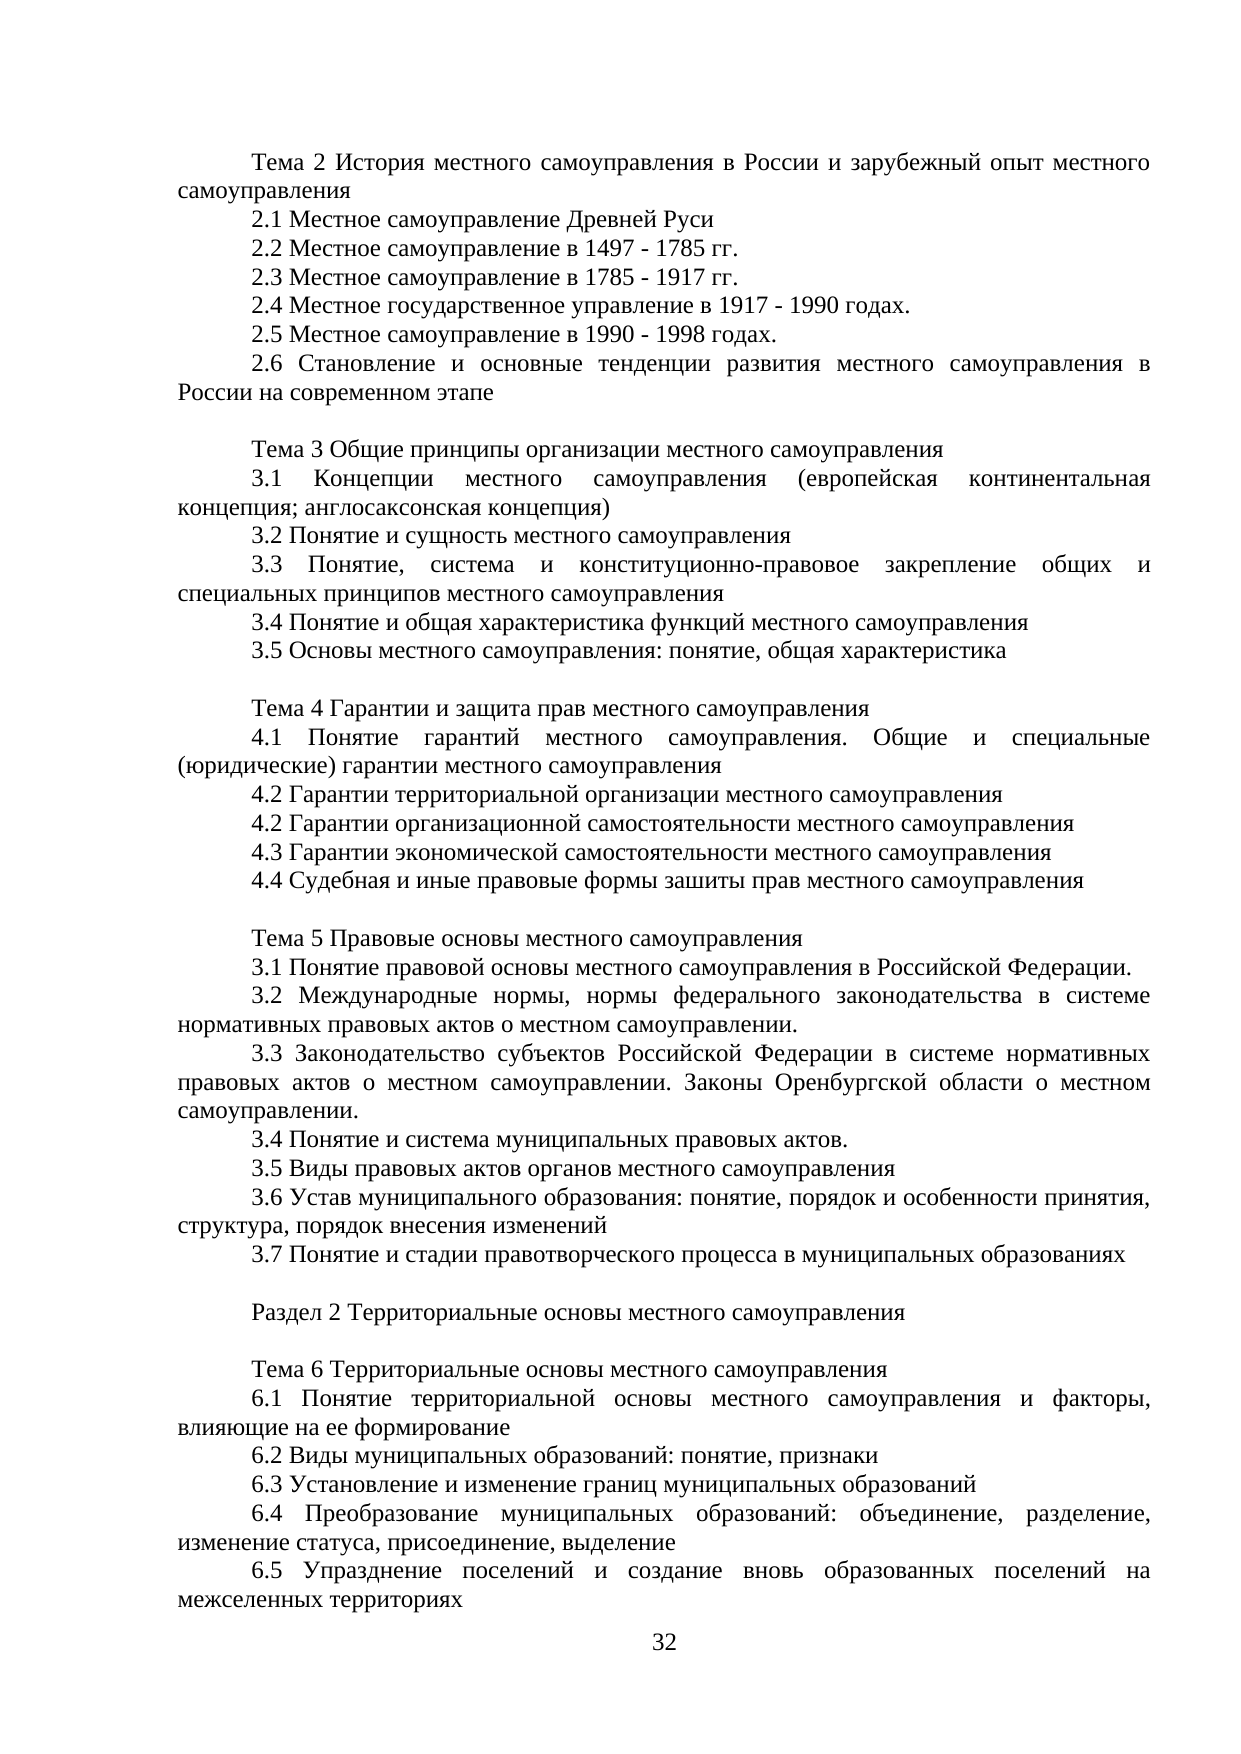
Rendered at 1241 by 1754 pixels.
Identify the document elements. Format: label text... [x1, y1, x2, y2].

text 3.1 Концепции местного самоуправления (европейская континентальная концепция; англосаксонская концепция) [177, 463, 1152, 521]
text 2.3 Местное самоуправление в 1785 - 1917 гг. [177, 262, 1152, 291]
text 2.5 Местное самоуправление в 1990 - 1998 годах. [177, 319, 1152, 348]
text 3.5 Виды правовых актов органов местного самоуправления [177, 1153, 1152, 1182]
text 6.5 Упразднение поселений и создание вновь образованных поселений на межселенных территориях [177, 1556, 1152, 1613]
text 3.7 Понятие и стадии правотворческого процесса в муниципальных образованиях [177, 1239, 1152, 1268]
text 6.3 Установление и изменение границ муниципальных образований [177, 1469, 1152, 1498]
text 6.2 Виды муниципальных образований: понятие, признаки [177, 1441, 1152, 1469]
text Раздел 2 Территориальные основы местного самоуправления [177, 1297, 1152, 1326]
text 3.2 Понятие и сущность местного самоуправления [177, 521, 1152, 549]
text 6.4 Преобразование муниципальных образований: объединение, разделение, изменение статуса, присоединение, выделение [177, 1498, 1152, 1556]
text 3.4 Понятие и общая характеристика функций местного самоуправления [177, 607, 1152, 636]
text 4.2 Гарантии территориальной организации местного самоуправления [177, 779, 1152, 808]
text 2.2 Местное самоуправление в 1497 - 1785 гг. [177, 233, 1152, 262]
text Тема 6 Территориальные основы местного самоуправления [177, 1354, 1152, 1383]
text 4.4 Судебная и иные правовые формы зашиты прав местного самоуправления [177, 866, 1152, 894]
text 3.3 Законодательство субъектов Российской Федерации в системе нормативных правовых актов о местном самоуправлении. Законы Оренбургской области о местном самоуправлении. [177, 1038, 1152, 1124]
text 2.4 Местное государственное управление в 1917 - 1990 годах. [177, 291, 1152, 319]
text Тема 5 Правовые основы местного самоуправления [177, 923, 1152, 952]
text 3.6 Устав муниципального образования: понятие, порядок и особенности принятия, структура, порядок внесения изменений [177, 1182, 1152, 1239]
text 3.4 Понятие и система муниципальных правовых актов. [177, 1124, 1152, 1153]
text Тема 2 История местного самоуправления в России и зарубежный опыт местного самоуправления [177, 147, 1152, 204]
text 6.1 Понятие территориальной основы местного самоуправления и факторы, влияющие на ее формирование [177, 1383, 1152, 1441]
text 4.3 Гарантии экономической самостоятельности местного самоуправления [177, 837, 1152, 866]
text 3.3 Понятие, система и конституционно-правовое закрепление общих и специальных принципов местного самоуправления [177, 549, 1152, 607]
text 4.1 Понятие гарантий местного самоуправления. Общие и специальные (юридические) гарантии местного самоуправления [177, 722, 1152, 779]
text 3.2 Международные нормы, нормы федерального законодательства в системе нормативных правовых актов о местном самоуправлении. [177, 981, 1152, 1038]
text Тема 3 Общие принципы организации местного самоуправления [177, 434, 1152, 463]
text 2.6 Становление и основные тенденции развития местного самоуправления в России на современном этапе [177, 348, 1152, 406]
text 4.2 Гарантии организационной самостоятельности местного самоуправления [177, 808, 1152, 837]
text 2.1 Местное самоуправление Древней Руси [177, 204, 1152, 233]
text 3.1 Понятие правовой основы местного самоуправления в Российской Федерации. [177, 952, 1152, 981]
text 3.5 Основы местного самоуправления: понятие, общая характеристика [177, 636, 1152, 664]
text Тема 4 Гарантии и защита прав местного самоуправления [177, 693, 1152, 722]
